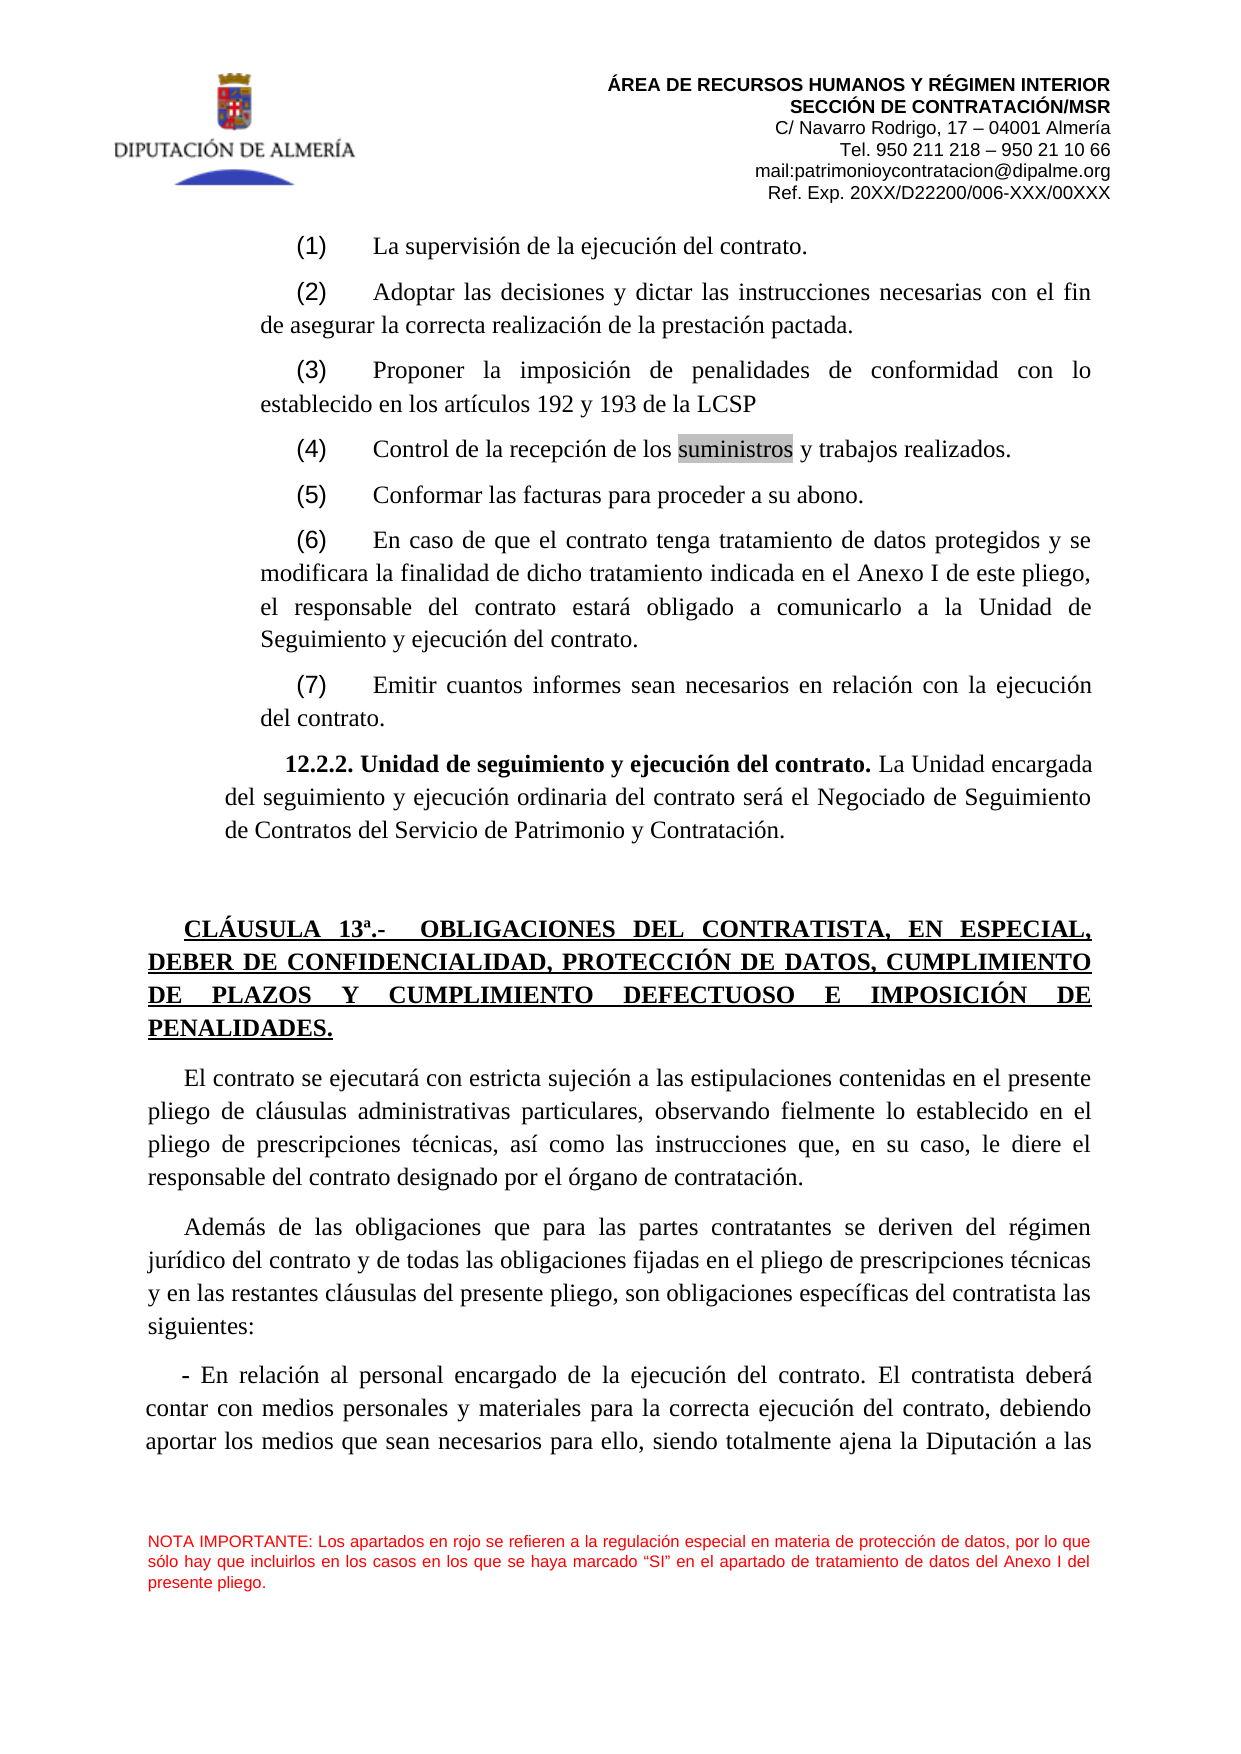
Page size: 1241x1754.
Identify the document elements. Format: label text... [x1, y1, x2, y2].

text 12.2.2. Unidad de seguimiento y ejecución del contrato. La Unidad encargada del seguimiento y ejecución ordinaria del contrato será el Negociado de Seguimiento de Contratos del Servicio de Patrimonio y Contratación. [224, 749, 1092, 843]
list Proponer la imposición de penalidades de conformidad con lo establecido en los artículos 192 y 193 de la LCSP [260, 356, 1092, 417]
text El contrato se ejecutará con estricta sujeción a las estipulaciones contenidas en el presente pliego de cláusulas administrativas particulares, observando fielmente lo establecido en el pliego de prescripciones técnicas, así como las instrucciones que, en su caso, le diere el responsable del contrato designado por el órgano de contratación. [148, 1063, 1092, 1191]
picture [114, 73, 357, 187]
list Control de la recepción de los suministros y trabajos realizados. [793, 434, 1092, 463]
text Además de las obligaciones que para las partes contratantes se deriven del régimen jurídico del contrato y de todas las obligaciones fijadas en el pliego de prescripciones técnicas y en las restantes cláusulas del presente pliego, son obligaciones específicas del contratista las siguientes: [148, 1212, 1092, 1339]
text CLÁUSULA 13ª.- OBLIGACIONES DEL CONTRATISTA, EN ESPECIAL, DEBER DE CONFIDENCIALIDAD, PROTECCIÓN DE DATOS, CUMPLIMIENTO DE PLAZOS Y CUMPLIMIENTO DEFECTUOSO E IMPOSICIÓN DE PENALIDADES. [148, 1007, 1092, 1042]
list Adoptar las decisiones y dictar las instrucciones necesarias con el fin de asegurar la correcta realización de la prestación pactada. [260, 277, 1092, 339]
list En caso de que el contrato tenga tratamiento de datos protegidos y se modificara la finalidad de dicho tratamiento indicada en el Anexo I de este pliego, el responsable del contrato estará obligado a comunicarlo a la Unidad de Seguimiento y ejecución del contrato. [260, 525, 1092, 653]
text CLÁUSULA 13ª.- OBLIGACIONES DEL CONTRATISTA, EN ESPECIAL, DEBER DE CONFIDENCIALIDAD, PROTECCIÓN DE DATOS, CUMPLIMIENTO DE PLAZOS Y CUMPLIMIENTO DEFECTUOSO E IMPOSICIÓN DE PENALIDADES. [148, 914, 1092, 972]
text CLÁUSULA 13ª.- OBLIGACIONES DEL CONTRATISTA, EN ESPECIAL, DEBER DE CONFIDENCIALIDAD, PROTECCIÓN DE DATOS, CUMPLIMIENTO DE PLAZOS Y CUMPLIMIENTO DEFECTUOSO E IMPOSICIÓN DE PENALIDADES. [148, 974, 1092, 1005]
list Emitir cuantos informes sean necesarios en relación con la ejecución del contrato. [260, 670, 1092, 732]
list La supervisión de la ejecución del contrato. [260, 231, 1092, 260]
list Control de la recepción de los suministros y trabajos realizados. [260, 434, 678, 463]
list Conformar las facturas para proceder a su abono. [260, 480, 1092, 509]
